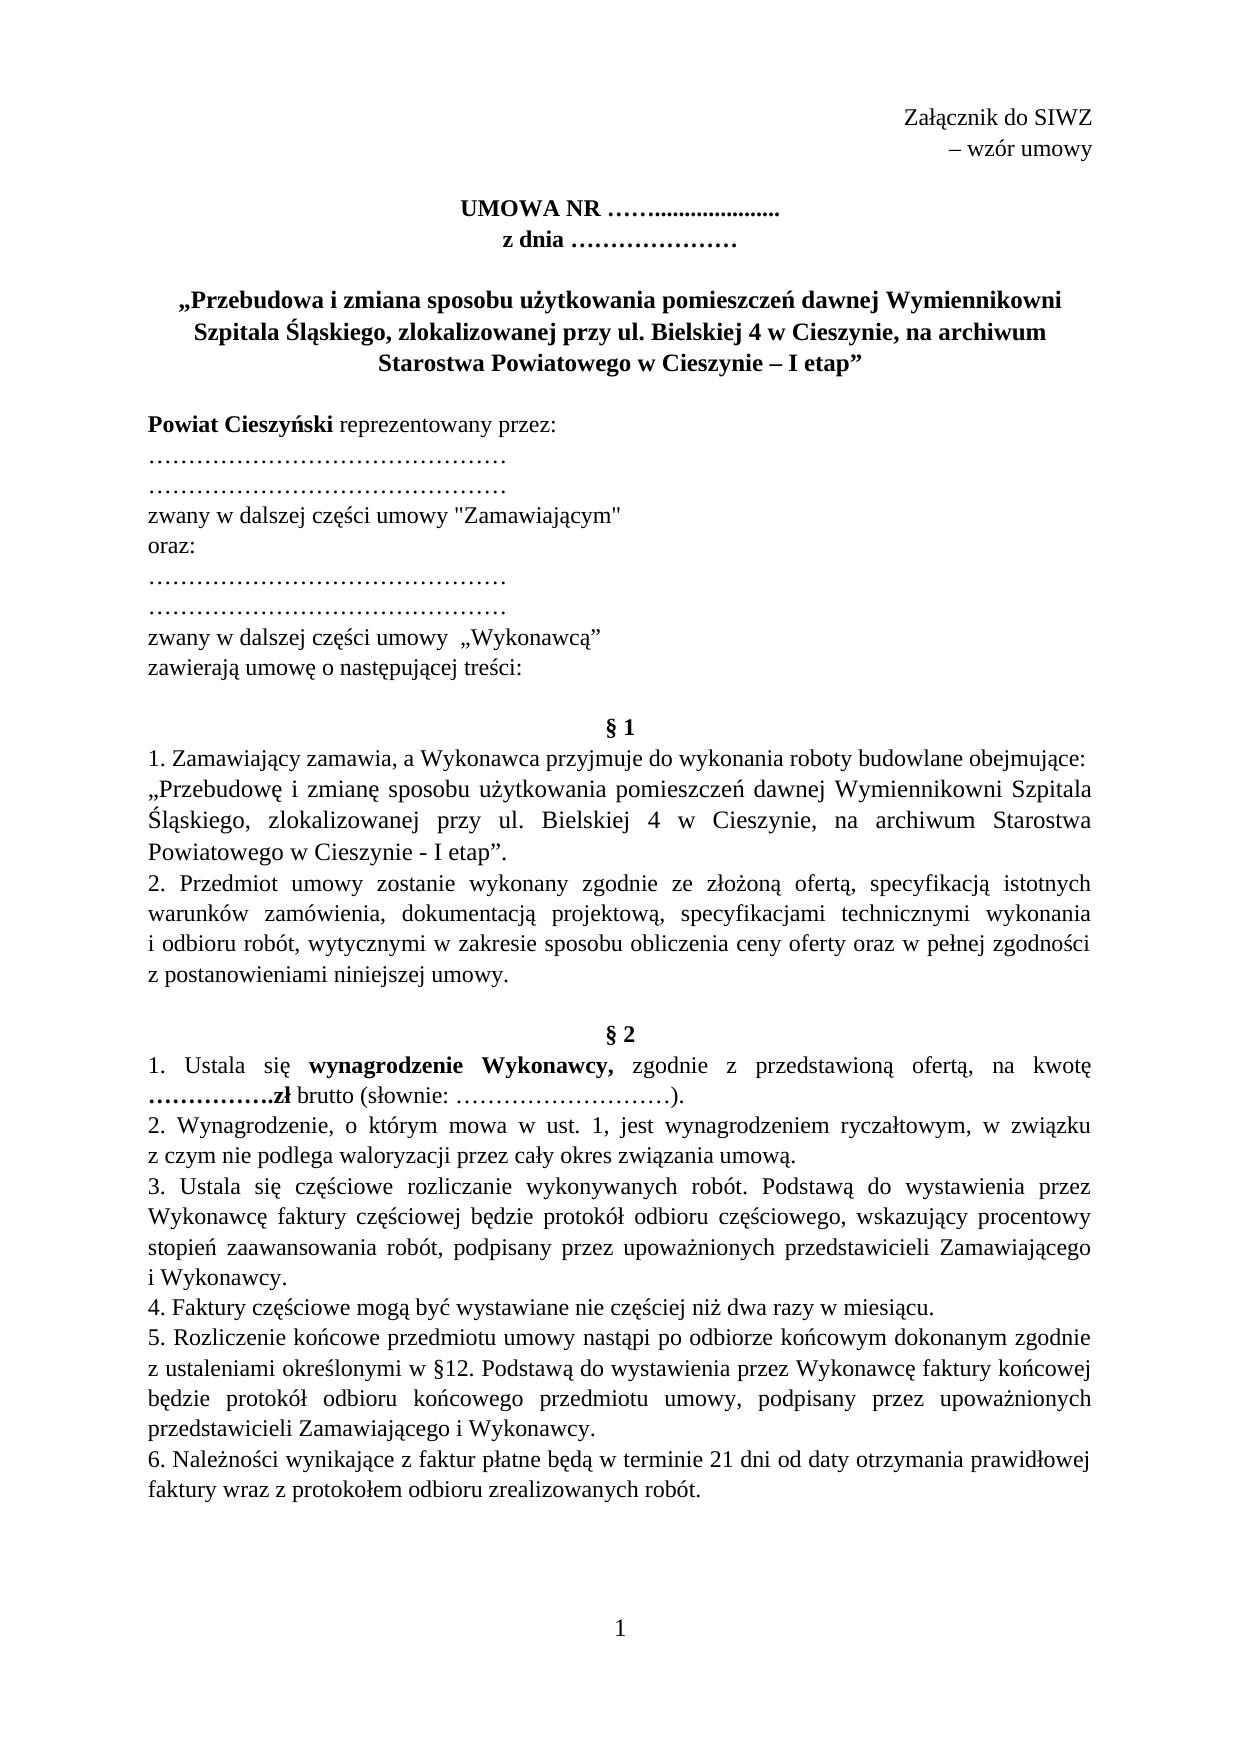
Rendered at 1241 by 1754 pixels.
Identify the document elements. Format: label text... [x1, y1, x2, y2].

text ……………………………………… [148, 562, 1092, 589]
text „Przebudowę i zmianę sposobu użytkowania pomieszczeń dawnej Wymiennikowni Szpitala Śląskiego, zlokalizowanej przy ul. Bielskiej 4 w Cieszynie, na archiwum Starostwa Powiatowego w Cieszynie - I etap”. [148, 774, 1092, 866]
text ……………………………………… [148, 471, 1092, 498]
text ……………………………………… [148, 592, 1092, 620]
text Załącznik do SIWZ [148, 103, 1092, 131]
text 1. Zamawiający zamawia, a Wykonawca przyjmuje do wykonania roboty budowlane obejmujące: [148, 744, 1092, 771]
text 1. Ustala się wynagrodzenie Wykonawcy, zgodnie z przedstawioną ofertą, na kwotę …………….zł brutto (słownie: ………………………). [148, 1051, 1092, 1108]
text 6. Należności wynikające z faktur płatne będą w terminie 21 dni od daty otrzymania prawidłowej faktury wraz z protokołem odbioru zrealizowanych robót. [148, 1445, 1092, 1503]
text 2. Wynagrodzenie, o którym mowa w ust. 1, jest wynagrodzeniem ryczałtowym, w związku z czym nie podlega waloryzacji przez cały okres związania umową. [148, 1111, 1092, 1169]
text z dnia ………………… [148, 225, 1092, 252]
text „Przebudowa i zmiana sposobu użytkowania pomieszczeń dawnej Wymiennikowni Szpitala Śląskiego, zlokalizowanej przy ul. Bielskiej 4 w Cieszynie, na archiwum Starostwa Powiatowego w Cieszynie – I etap” [148, 285, 1092, 377]
text 5. Rozliczenie końcowe przedmiotu umowy nastąpi po odbiorze końcowym dokonanym zgodnie z ustaleniami określonymi w §12. Podstawą do wystawienia przez Wykonawcę faktury końcowej będzie protokół odbioru końcowego przedmiotu umowy, podpisany przez upoważnionych przedstawicieli Zamawiającego i Wykonawcy. [148, 1323, 1092, 1442]
text UMOWA NR ……..................... [148, 194, 1092, 222]
text zwany w dalszej części umowy „Wykonawcą” [148, 622, 1092, 650]
text § 1 [148, 713, 1092, 741]
text § 2 [148, 1020, 1092, 1048]
text Powiat Cieszyński reprezentowany przez: [148, 410, 1092, 438]
text oraz: [148, 532, 1092, 559]
text 3. Ustala się częściowe rozliczanie wykonywanych robót. Podstawą do wystawienia przez Wykonawcę faktury częściowej będzie protokół odbioru częściowego, wskazujący procentowy stopień zaawansowania robót, podpisany przez upoważnionych przedstawicieli Zamawiającego i Wykonawcy. [148, 1172, 1092, 1290]
text 4. Faktury częściowe mogą być wystawiane nie częściej niż dwa razy w miesiącu. [148, 1293, 1092, 1321]
text zawierają umowę o następującej treści: [148, 653, 1092, 680]
text 2. Przedmiot umowy zostanie wykonany zgodnie ze złożoną ofertą, specyfikacją istotnych warunków zamówienia, dokumentacją projektową, specyfikacjami technicznymi wykonania i odbioru robót, wytycznymi w zakresie sposobu obliczenia ceny oferty oraz w pełnej zgodności z postanowieniami niniejszej umowy. [148, 869, 1092, 987]
text – wzór umowy [148, 134, 1092, 161]
text zwany w dalszej części umowy "Zamawiającym" [148, 501, 1092, 529]
text ……………………………………… [148, 441, 1092, 468]
